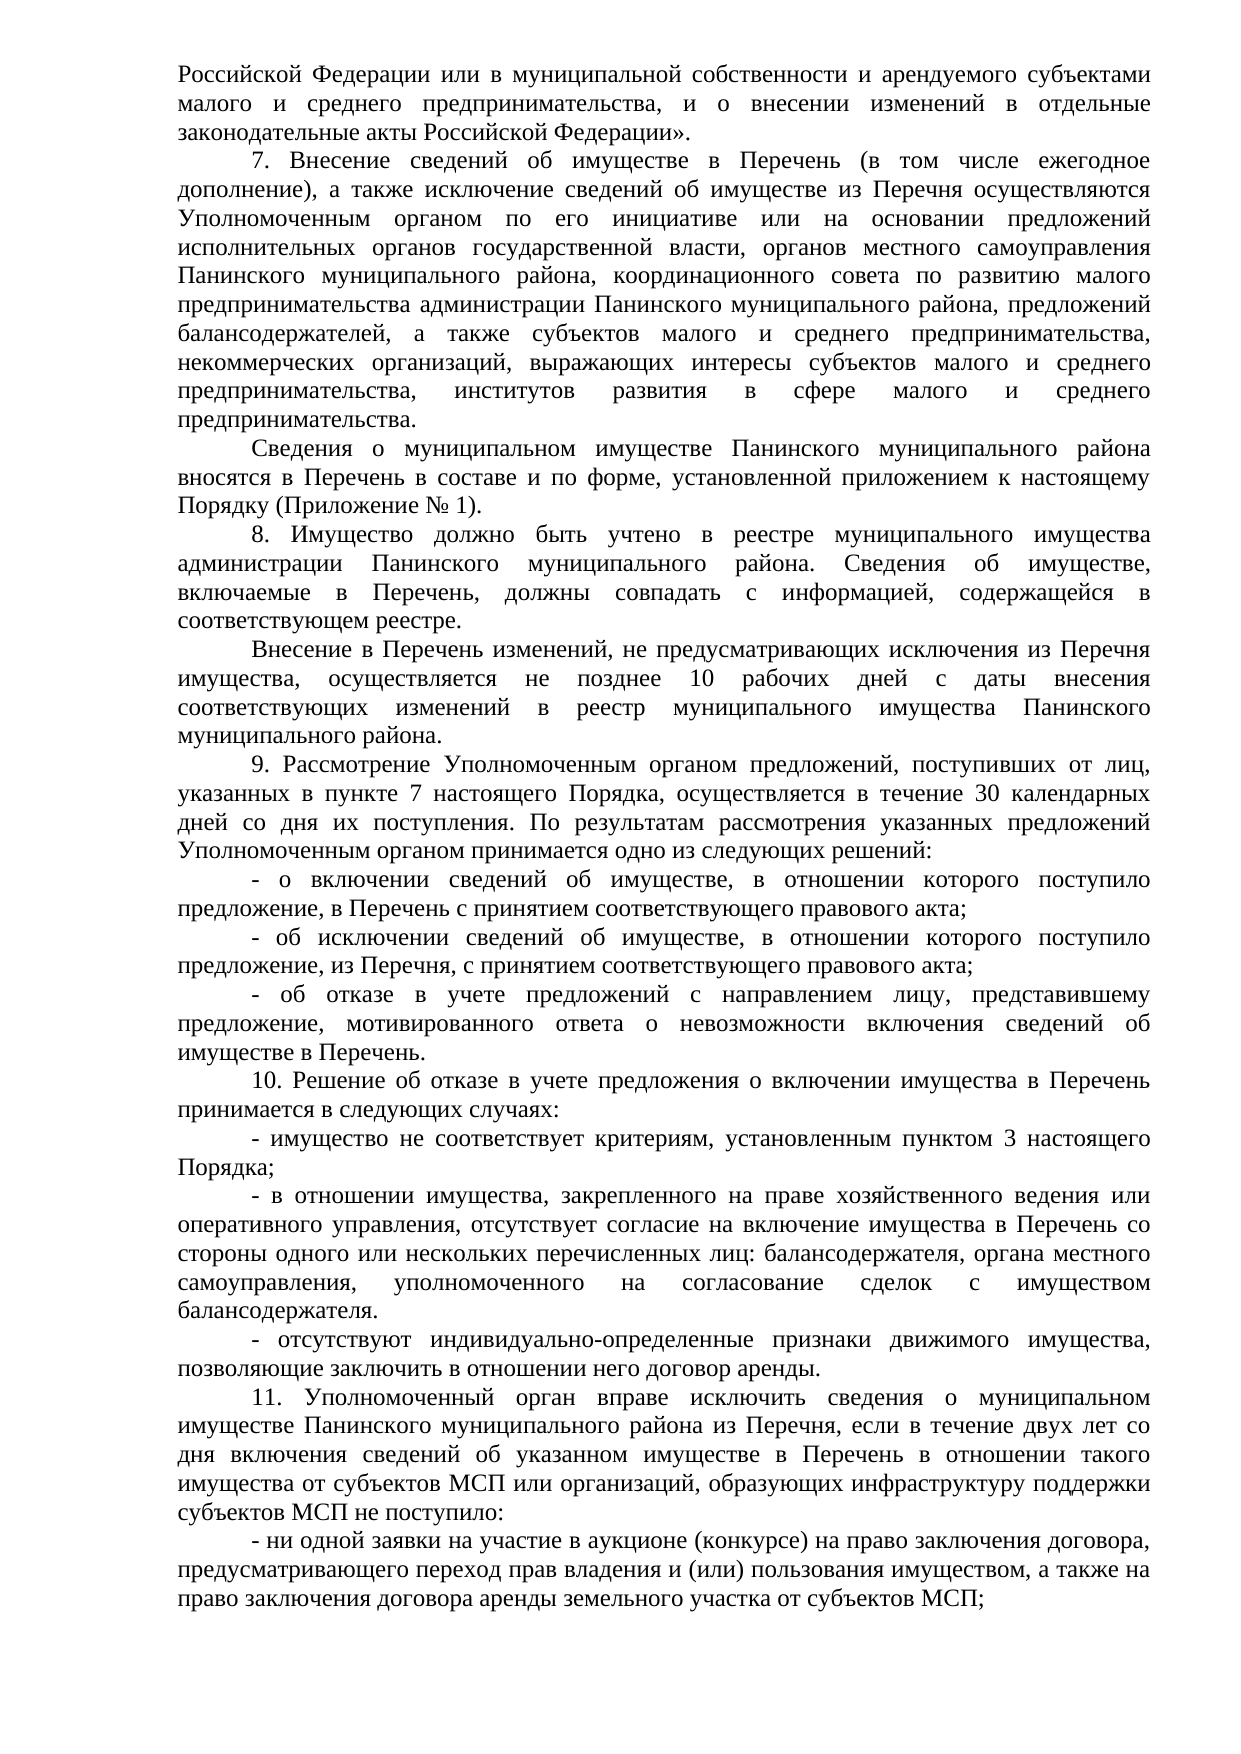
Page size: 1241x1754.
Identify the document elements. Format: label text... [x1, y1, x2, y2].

text 8. Имущество должно быть учтено в реестре муниципального имущества администрации Панинского муниципального района. Сведения об имуществе, включаемые в Перечень, должны совпадать с информацией, содержащейся в соответствующем реестре. [177, 519, 1152, 634]
text - об отказе в учете предложений с направлением лицу, представившему предложение, мотивированного ответа о невозможности включения сведений об имуществе в Перечень. [177, 979, 1152, 1065]
text 7. Внесение сведений об имуществе в Перечень (в том числе ежегодное дополнение), а также исключение сведений об имуществе из Перечня осуществляются Уполномоченным органом по его инициативе или на основании предложений исполнительных органов государственной власти, органов местного самоуправления Панинского муниципального района, координационного совета по развитию малого предпринимательства администрации Панинского муниципального района, предложений балансодержателей, а также субъектов малого и среднего предпринимательства, некоммерческих организаций, выражающих интересы субъектов малого и среднего предпринимательства, институтов развития в сфере малого и среднего предпринимательства. [177, 145, 1152, 433]
text - об исключении сведений об имуществе, в отношении которого поступило предложение, из Перечня, с принятием соответствующего правового акта; [177, 922, 1152, 979]
text 11. Уполномоченный орган вправе исключить сведения о муниципальном имуществе Панинского муниципального района из Перечня, если в течение двух лет со дня включения сведений об указанном имуществе в Перечень в отношении такого имущества от субъектов МСП или организаций, образующих инфраструктуру поддержки субъектов МСП не поступило: [177, 1382, 1152, 1525]
text 10. Решение об отказе в учете предложения о включении имущества в Перечень принимается в следующих случаях: [177, 1065, 1152, 1123]
text Сведения о муниципальном имуществе Панинского муниципального района вносятся в Перечень в составе и по форме, установленной приложением к настоящему Порядку (Приложение № 1). [177, 433, 1152, 519]
text Внесение в Перечень изменений, не предусматривающих исключения из Перечня имущества, осуществляется не позднее 10 рабочих дней с даты внесения соответствующих изменений в реестр муниципального имущества Панинского муниципального района. [177, 634, 1152, 749]
text - ни одной заявки на участие в аукционе (конкурсе) на право заключения договора, предусматривающего переход прав владения и (или) пользования имуществом, а также на право заключения договора аренды земельного участка от субъектов МСП; [177, 1525, 1152, 1612]
text 9. Рассмотрение Уполномоченным органом предложений, поступивших от лиц, указанных в пункте 7 настоящего Порядка, осуществляется в течение 30 календарных дней со дня их поступления. По результатам рассмотрения указанных предложений Уполномоченным органом принимается одно из следующих решений: [177, 749, 1152, 864]
text - имущество не соответствует критериям, установленным пунктом 3 настоящего Порядка; [177, 1123, 1152, 1180]
text - в отношении имущества, закрепленного на праве хозяйственного ведения или оперативного управления, отсутствует согласие на включение имущества в Перечень со стороны одного или нескольких перечисленных лиц: балансодержателя, органа местного самоуправления, уполномоченного на согласование сделок с имуществом балансодержателя. [177, 1180, 1152, 1324]
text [177, 59, 1152, 145]
text - о включении сведений об имуществе, в отношении которого поступило предложение, в Перечень с принятием соответствующего правового акта; [177, 864, 1152, 922]
text - отсутствуют индивидуально-определенные признаки движимого имущества, позволяющие заключить в отношении него договор аренды. [177, 1324, 1152, 1382]
